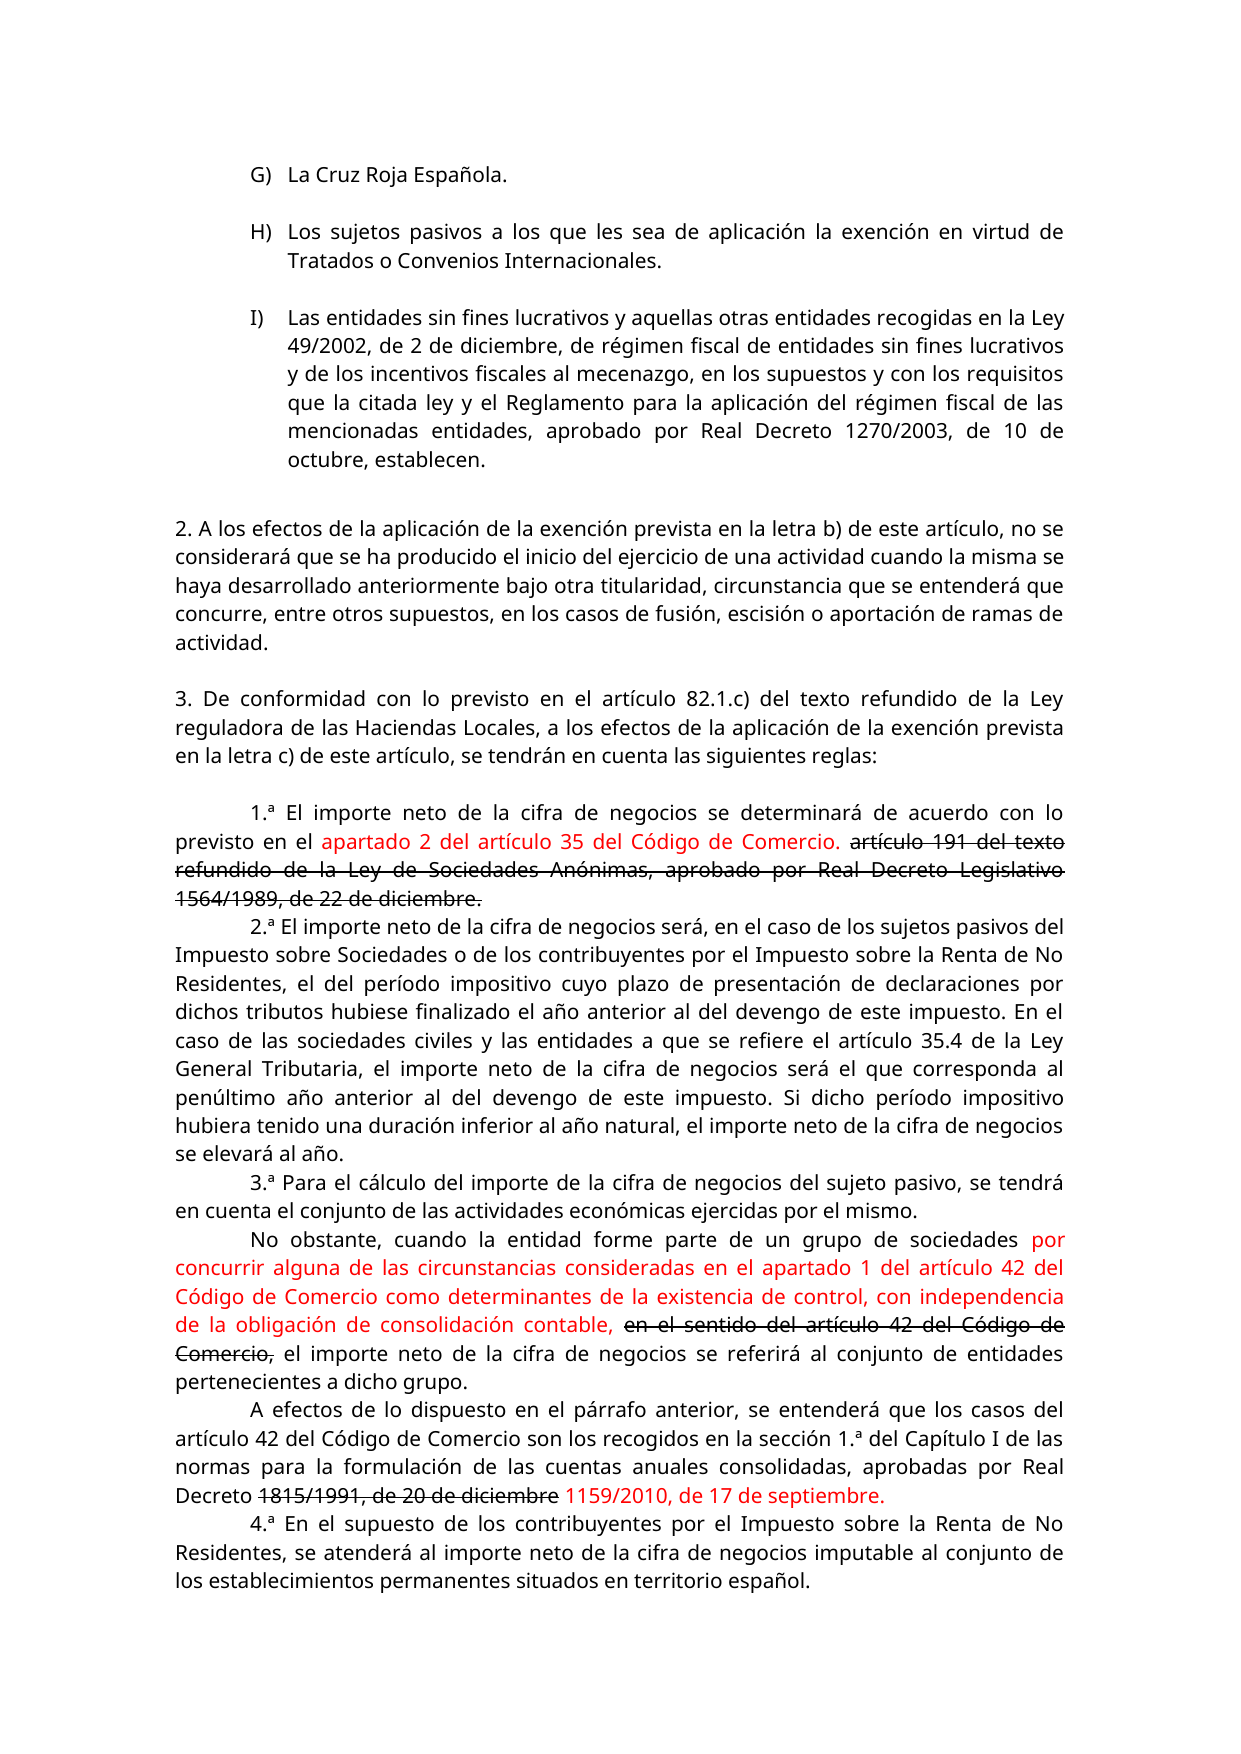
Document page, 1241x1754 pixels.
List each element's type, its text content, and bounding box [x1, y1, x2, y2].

subtitle 4.ª En el supuesto de los contribuyentes por el Impuesto sobre la Renta de No Residentes, se atenderá al importe neto de la cifra de negocios imputable al conjunto de los establecimientos permanentes situados en territorio español. [175, 1509, 1065, 1594]
subtitle Las entidades sin fines lucrativos y aquellas otras entidades recogidas en la Ley 49/2002, de 2 de diciembre, de régimen fiscal de entidades sin fines lucrativos y de los incentivos fiscales al mecenazgo, en los supuestos y con los requisitos que la citada ley y el Reglamento para la aplicación del régimen fiscal de las mencionadas entidades, aprobado por Real Decreto 1270/2003, de 10 de octubre, establecen. [250, 303, 1065, 473]
subtitle La Cruz Roja Española. [250, 160, 1065, 189]
subtitle 3. De conformidad con lo previsto en el artículo 82.1.c) del texto refundido de la Ley reguladora de las Haciendas Locales, a los efectos de la aplicación de la exención prevista en la letra c) de este artículo, se tendrán en cuenta las siguientes reglas: [175, 684, 1065, 770]
subtitle 2.ª El importe neto de la cifra de negocios será, en el caso de los sujetos pasivos del Impuesto sobre Sociedades o de los contribuyentes por el Impuesto sobre la Renta de No Residentes, el del período impositivo cuyo plazo de presentación de declaraciones por dichos tributos hubiese finalizado el año anterior al del devengo de este impuesto. En el caso de las sociedades civiles y las entidades a que se refiere el artículo 35.4 de la Ley General Tributaria, el importe neto de la cifra de negocios será el que corresponda al penúltimo año anterior al del devengo de este impuesto. Si dicho período impositivo hubiera tenido una duración inferior al año natural, el importe neto de la cifra de negocios se elevará al año. [175, 912, 1065, 1168]
subtitle Los sujetos pasivos a los que les sea de aplicación la exención en virtud de Tratados o Convenios Internacionales. [250, 217, 1065, 274]
subtitle No obstante, cuando la entidad forme parte de un grupo de sociedades por concurrir alguna de las circunstancias consideradas en el apartado 1 del artículo 42 del Código de Comercio como determinantes de la existencia de control, con independencia de la obligación de consolidación contable, en el sentido del artículo 42 del Código de Comercio, el importe neto de la cifra de negocios se referirá al conjunto de entidades pertenecientes a dicho grupo. [175, 1225, 1065, 1396]
subtitle A efectos de lo dispuesto en el párrafo anterior, se entenderá que los casos del artículo 42 del Código de Comercio son los recogidos en la sección 1.ª del Capítulo I de las normas para la formulación de las cuentas anuales consolidadas, aprobadas por Real Decreto 1815/1991, de 20 de diciembre 1159/2010, de 17 de septiembre. [175, 1396, 1065, 1509]
subtitle 1.ª El importe neto de la cifra de negocios se determinará de acuerdo con lo previsto en el apartado 2 del artículo 35 del Código de Comercio. artículo 191 del texto refundido de la Ley de Sociedades Anónimas, aprobado por Real Decreto Legislativo 1564/1989, de 22 de diciembre. [175, 798, 1065, 871]
subtitle 3.ª Para el cálculo del importe de la cifra de negocios del sujeto pasivo, se tendrá en cuenta el conjunto de las actividades económicas ejercidas por el mismo. [175, 1168, 1065, 1225]
subtitle 1.ª El importe neto de la cifra de negocios se determinará de acuerdo con lo previsto en el apartado 2 del artículo 35 del Código de Comercio. artículo 191 del texto refundido de la Ley de Sociedades Anónimas, aprobado por Real Decreto Legislativo 1564/1989, de 22 de diciembre. [175, 873, 1065, 912]
subtitle 2. A los efectos de la aplicación de la exención prevista en la letra b) de este artículo, no se considerará que se ha producido el inicio del ejercicio de una actividad cuando la misma se haya desarrollado anteriormente bajo otra titularidad, circunstancia que se entenderá que concurre, entre otros supuestos, en los casos de fusión, escisión o aportación de ramas de actividad. [175, 514, 1065, 656]
